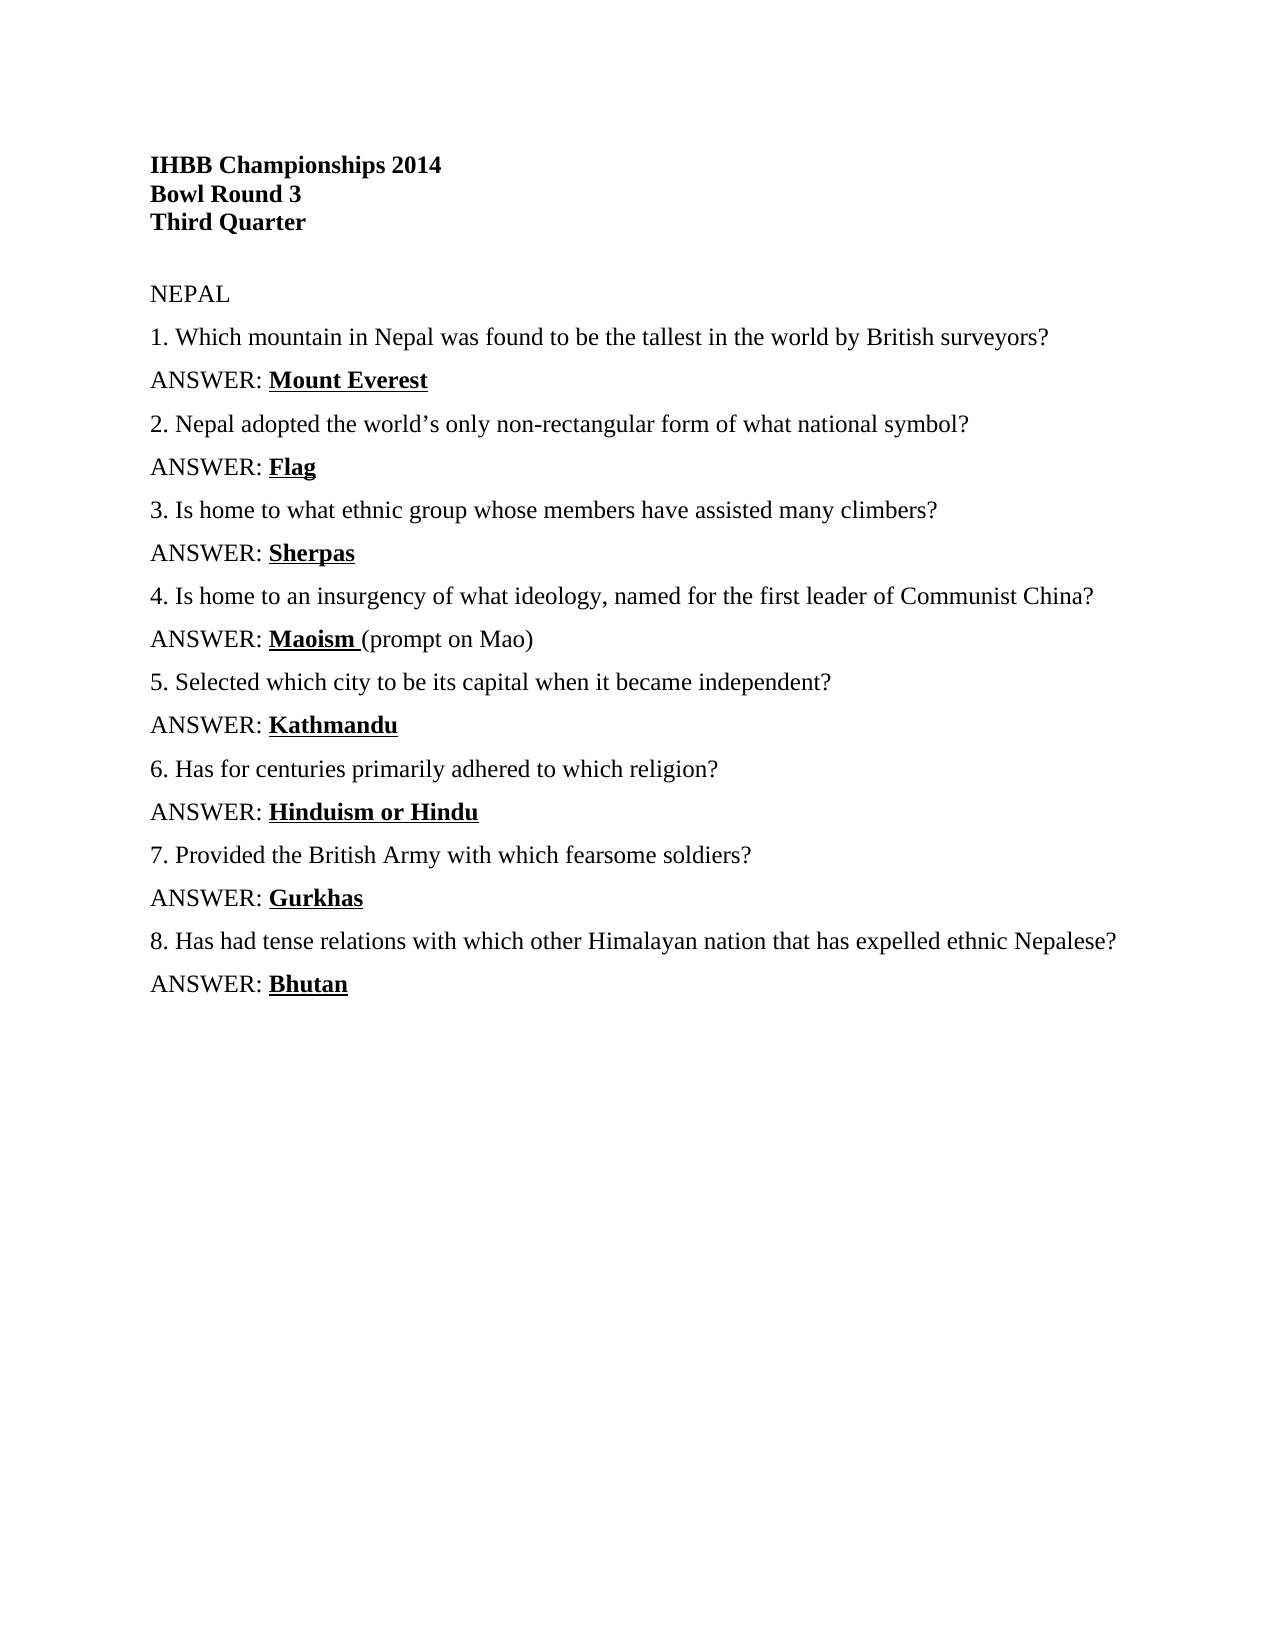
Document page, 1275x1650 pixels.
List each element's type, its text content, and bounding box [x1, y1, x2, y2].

text Bowl Round 3 [150, 179, 1125, 207]
text 6. Has for centuries primarily adhered to which religion? [150, 754, 1125, 782]
text 1. Which mountain in Nepal was found to be the tallest in the world by British surveyors? [150, 322, 1125, 351]
text IHBB Championships 2014 [150, 150, 1125, 179]
text Third Quarter [150, 207, 1125, 236]
text ANSWER: Gurkhas [150, 883, 1125, 912]
text 3. Is home to what ethnic group whose members have assisted many climbers? [150, 495, 1125, 524]
text ANSWER: Flag [150, 452, 1125, 481]
text ANSWER: Hinduism or Hindu [150, 797, 1125, 826]
text ANSWER: Mount Everest [150, 366, 1125, 394]
text 5. Selected which city to be its capital when it became independent? [150, 667, 1125, 696]
text 4. Is home to an insurgency of what ideology, named for the first leader of Communist China? [150, 581, 1125, 610]
text ANSWER: Bhutan [150, 969, 1125, 998]
text NEPAL [150, 279, 1125, 308]
text 7. Provided the British Army with which fearsome soldiers? [150, 840, 1125, 869]
text 2. Nepal adopted the world’s only non-rectangular form of what national symbol? [150, 409, 1125, 437]
text ANSWER: Sherpas [150, 538, 1125, 567]
text ANSWER: Maoism (prompt on Mao) [150, 624, 1125, 653]
text ANSWER: Kathmandu [150, 711, 1125, 739]
text 8. Has had tense relations with which other Himalayan nation that has expelled ethnic Nepalese? [150, 926, 1125, 955]
